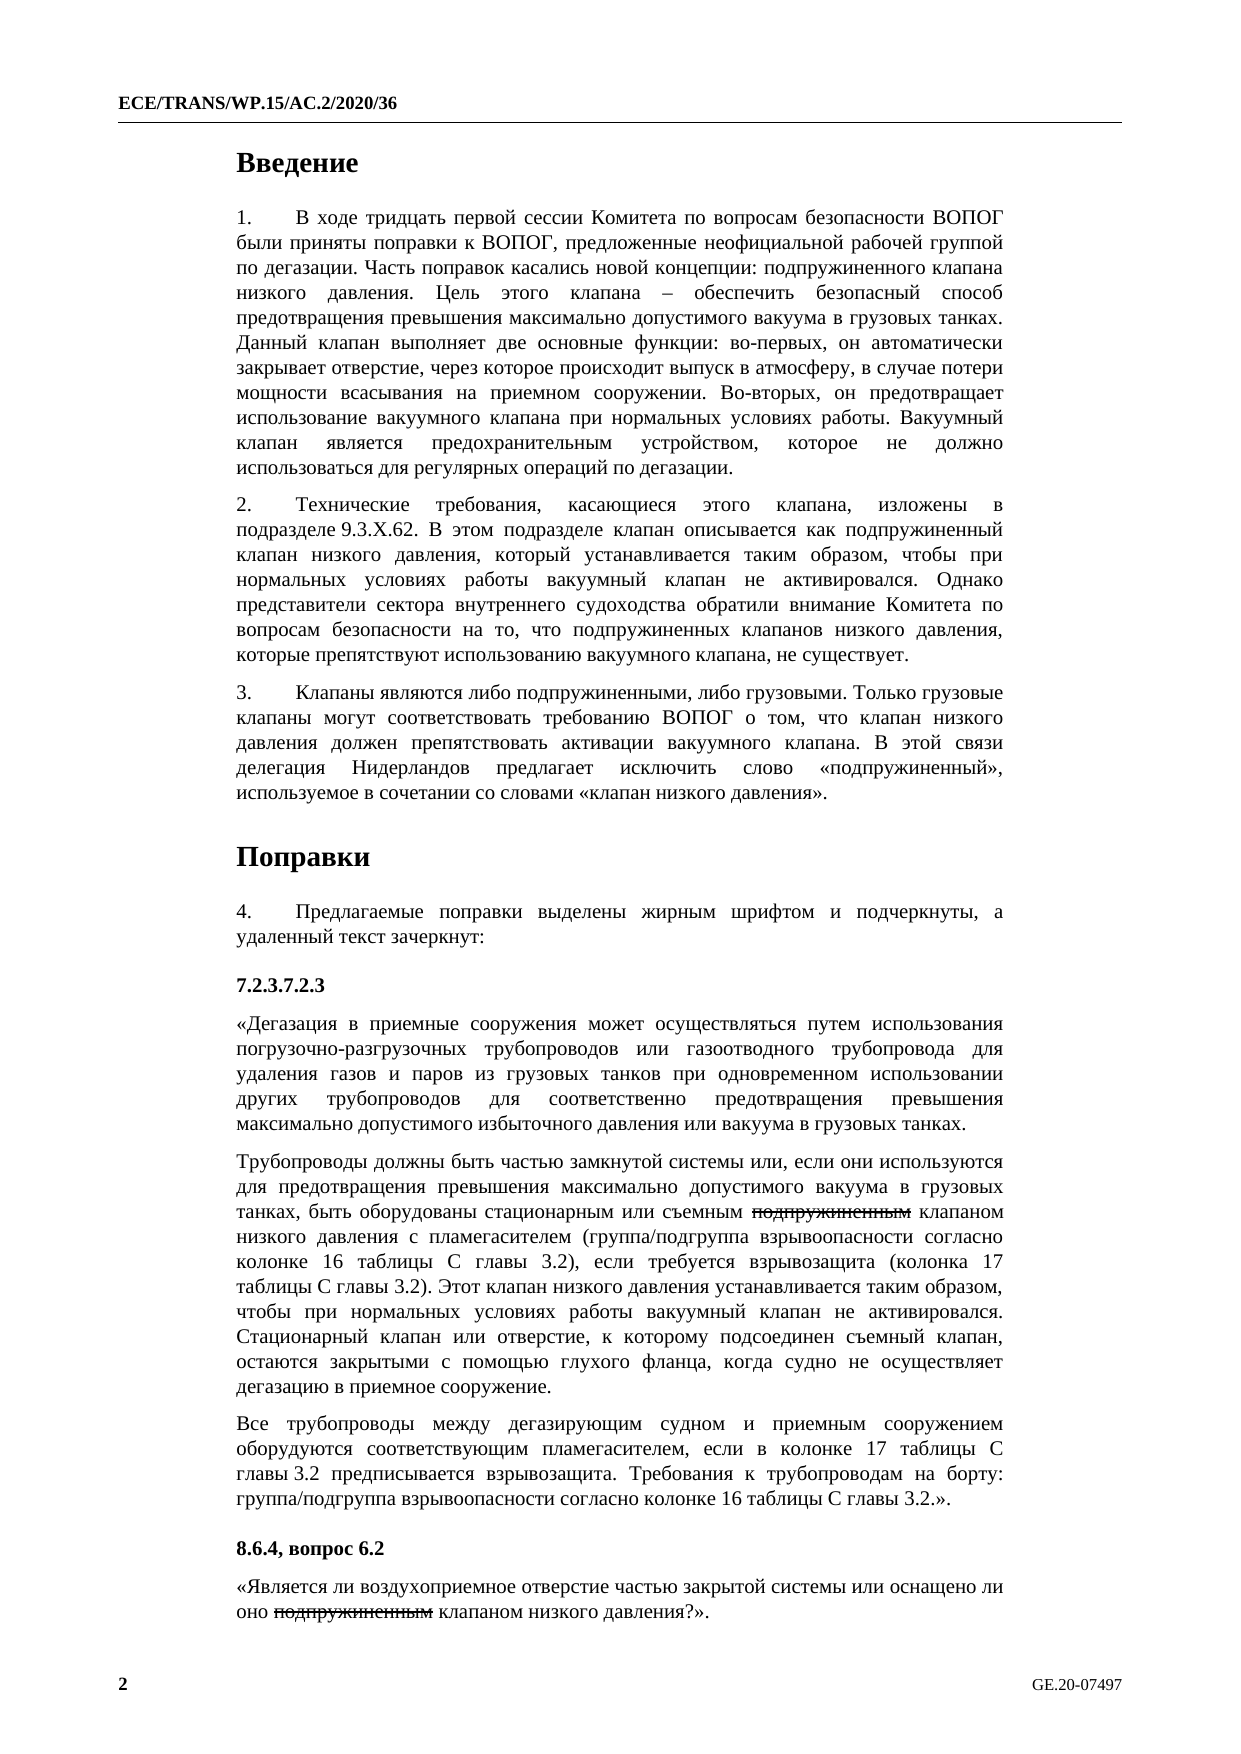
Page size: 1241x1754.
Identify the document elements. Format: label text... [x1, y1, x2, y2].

text Поправки [118, 841, 1004, 873]
text Введение [118, 148, 1004, 179]
text 8.6.4, вопрос 6.2 [118, 1535, 1004, 1560]
text «Является ли воздухоприемное отверстие частью закрытой системы или оснащено ли оно подпружиненным клапаном низкого давления?». [236, 1573, 1004, 1623]
text 3. Клапаны являются либо подпружиненными, либо грузовыми. Только грузовые клапаны могут соответствовать требованию ВОПОГ о том, что клапан низкого давления должен препятствовать активации вакуумного клапана. В этой связи делегация Нидерландов предлагает исключить слово «подпружиненный», используемое в сочетании со словами «клапан низкого давления». [236, 679, 1004, 804]
text 1. В ходе тридцать первой сессии Комитета по вопросам безопасности ВОПОГ были приняты поправки к ВОПОГ, предложенные неофициальной рабочей группой по дегазации. Часть поправок касались новой концепции: подпружиненного клапана низкого давления. Цель этого клапана – обеспечить безопасный способ предотвращения превышения максимально допустимого вакуума в грузовых танках. Данный клапан выполняет две основные функции: во-первых, он автоматически закрывает отверстие, через которое происходит выпуск в атмосферу, в случае потери мощности всасывания на приемном сооружении. Во-вторых, он предотвращает использование вакуумного клапана при нормальных условиях работы. Вакуумный клапан является предохранительным устройством, которое не должно использоваться для регулярных операций по дегазации. [236, 204, 1004, 479]
text Трубопроводы должны быть частью замкнутой системы или, если они используются для предотвращения превышения максимально допустимого вакуума в грузовых танках, быть оборудованы стационарным или съемным подпружиненным клапаном низкого давления с пламегасителем (группа/подгруппа взрывоопасности согласно колонке 16 таблицы С главы 3.2), если требуется взрывозащита (колонка 17 таблицы С главы 3.2). Этот клапан низкого давления устанавливается таким образом, чтобы при нормальных условиях работы вакуумный клапан не активировался. Стационарный клапан или отверстие, к которому подсоединен съемный клапан, остаются закрытыми с помощью глухого фланца, когда судно не осуществляет дегазацию в приемное сооружение. [236, 1148, 1004, 1398]
text 4. Предлагаемые поправки выделены жирным шрифтом и подчеркнуты, а удаленный текст зачеркнут: [236, 898, 1004, 948]
text 7.2.3.7.2.3 [118, 973, 1004, 998]
text «Дегазация в приемные сооружения может осуществляться путем использования погрузочно-разгрузочных трубопроводов или газоотводного трубопровода для удаления газов и паров из грузовых танков при одновременном использовании других трубопроводов для соответственно предотвращения превышения максимально допустимого избыточного давления или вакуума в грузовых танках. [236, 1010, 1004, 1135]
text 2. Технические требования, касающиеся этого клапана, изложены в подразделе 9.3.X.62. В этом подразделе клапан описывается как подпружиненный клапан низкого давления, который устанавливается таким образом, чтобы при нормальных условиях работы вакуумный клапан не активировался. Однако представители сектора внутреннего судоходства обратили внимание Комитета по вопросам безопасности на то, что подпружиненных клапанов низкого давления, которые препятствуют использованию вакуумного клапана, не существует. [236, 491, 1004, 666]
text Все трубопроводы между дегазирующим судном и приемным сооружением оборудуются соответствующим пламегасителем, если в колонке 17 таблицы С главы 3.2 предписывается взрывозащита. Требования к трубопроводам на борту: группа/подгруппа взрывоопасности согласно колонке 16 таблицы C главы 3.2.». [236, 1410, 1004, 1510]
